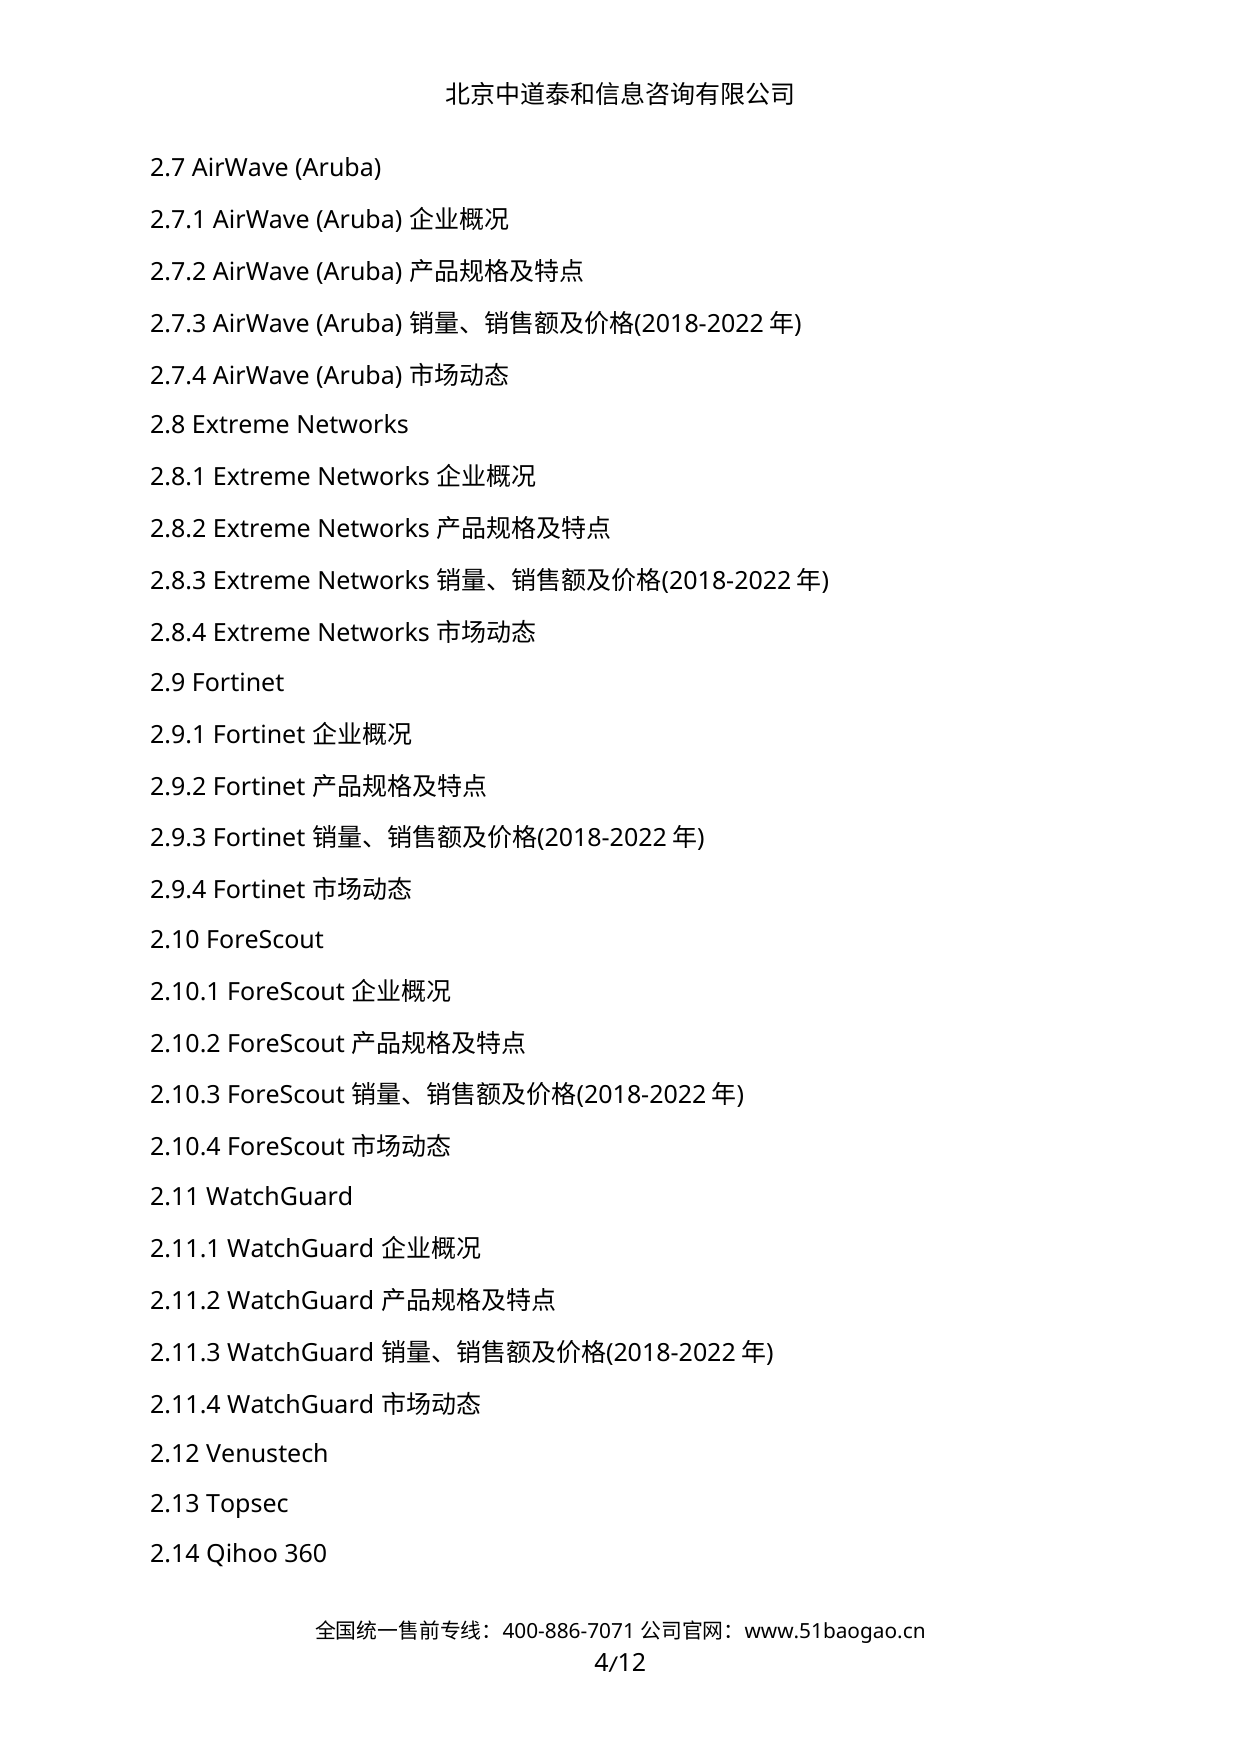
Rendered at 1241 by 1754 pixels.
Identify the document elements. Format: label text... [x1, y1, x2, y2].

text 2.7 AirWave (Aruba) [150, 150, 1090, 184]
text 2.11 WatchGuard [150, 1179, 1090, 1213]
text 2.11.1 WatchGuard 企业概况 [150, 1228, 1090, 1265]
text 2.11.2 WatchGuard 产品规格及特点 [150, 1280, 1090, 1317]
text 2.11.3 WatchGuard 销量、销售额及价格(2018-2022年) [150, 1332, 1090, 1368]
text 2.8.3 Extreme Networks 销量、销售额及价格(2018-2022年) [150, 561, 1090, 597]
text 2.10.2 ForeScout 产品规格及特点 [150, 1023, 1090, 1059]
text 2.7.3 AirWave (Aruba) 销量、销售额及价格(2018-2022年) [150, 303, 1090, 340]
text 2.13 Topsec [150, 1486, 1090, 1520]
text 2.12 Venustech [150, 1436, 1090, 1470]
text 2.9.2 Fortinet 产品规格及特点 [150, 766, 1090, 802]
text 2.14 Qihoo 360 [150, 1535, 1090, 1569]
text 2.9.1 Fortinet 企业概况 [150, 714, 1090, 750]
text 2.7.1 AirWave (Aruba) 企业概况 [150, 200, 1090, 236]
text 2.9.4 Fortinet 市场动态 [150, 870, 1090, 906]
text 2.10.3 ForeScout 销量、销售额及价格(2018-2022年) [150, 1075, 1090, 1111]
text 2.8 Extreme Networks [150, 407, 1090, 441]
text 2.11.4 WatchGuard 市场动态 [150, 1384, 1090, 1420]
text 2.8.2 Extreme Networks 产品规格及特点 [150, 509, 1090, 545]
text 2.10.4 ForeScout 市场动态 [150, 1127, 1090, 1163]
text 2.7.4 AirWave (Aruba) 市场动态 [150, 355, 1090, 392]
text 2.7.2 AirWave (Aruba) 产品规格及特点 [150, 252, 1090, 288]
text 2.10 ForeScout [150, 922, 1090, 956]
text 2.8.1 Extreme Networks 企业概况 [150, 457, 1090, 493]
text 2.8.4 Extreme Networks 市场动态 [150, 612, 1090, 649]
text 2.10.1 ForeScout 企业概况 [150, 971, 1090, 1007]
text 2.9.3 Fortinet 销量、销售额及价格(2018-2022年) [150, 818, 1090, 854]
text 2.9 Fortinet [150, 664, 1090, 698]
